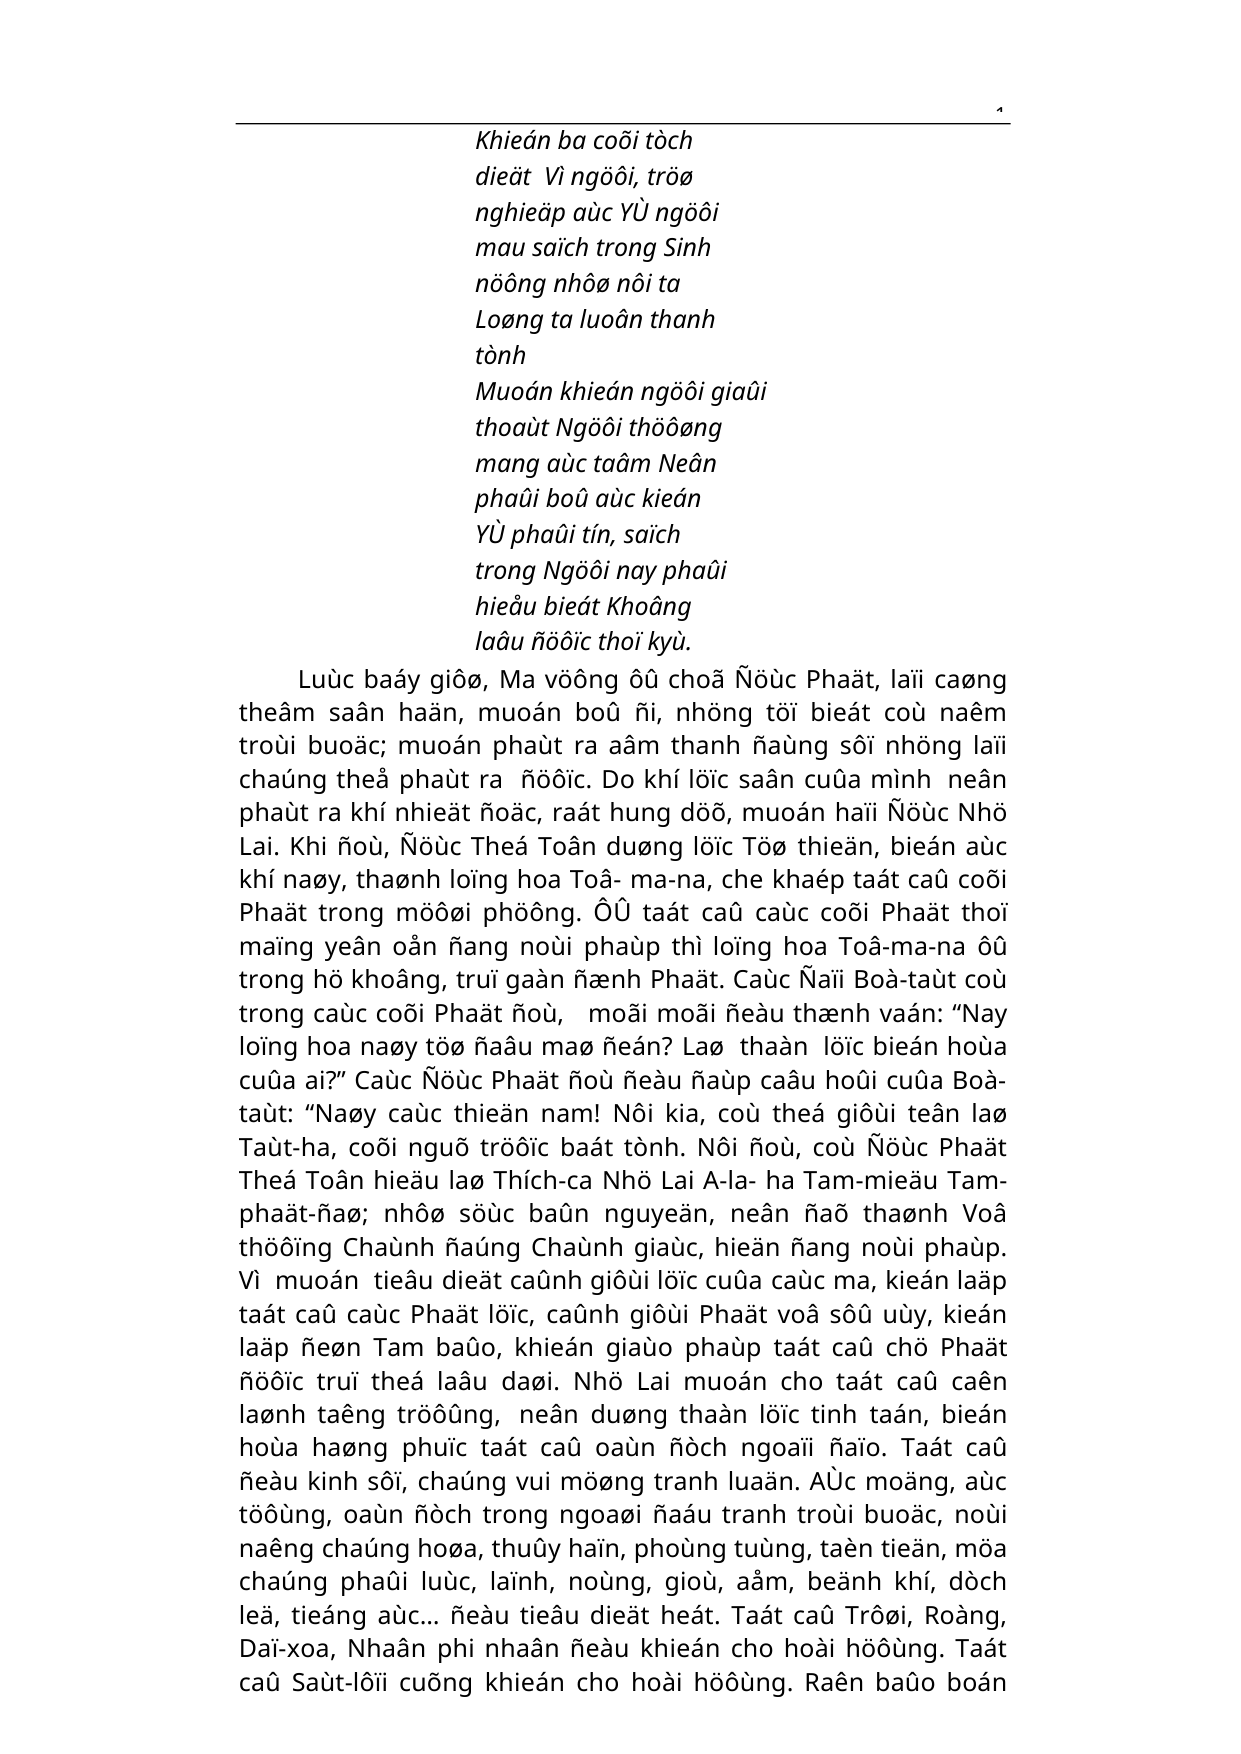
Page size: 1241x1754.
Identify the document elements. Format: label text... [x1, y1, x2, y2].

text YÙ phaûi tín, saïch trong Ngöôi nay phaûi hieåu bieát Khoâng laâu ñöôïc thoï kyù. [475, 517, 736, 658]
text Muoán khieán ngöôi giaûi thoaùt Ngöôi thöôøng mang aùc taâm Neân phaûi boû aùc kieán [475, 374, 777, 515]
text Khieán ba coõi tòch dieät Vì ngöôi, tröø nghieäp aùc YÙ ngöôi mau saïch trong Sinh nöông nhôø nôi ta Loøng ta luoân thanh tònh [475, 123, 724, 371]
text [239, 662, 1008, 1698]
